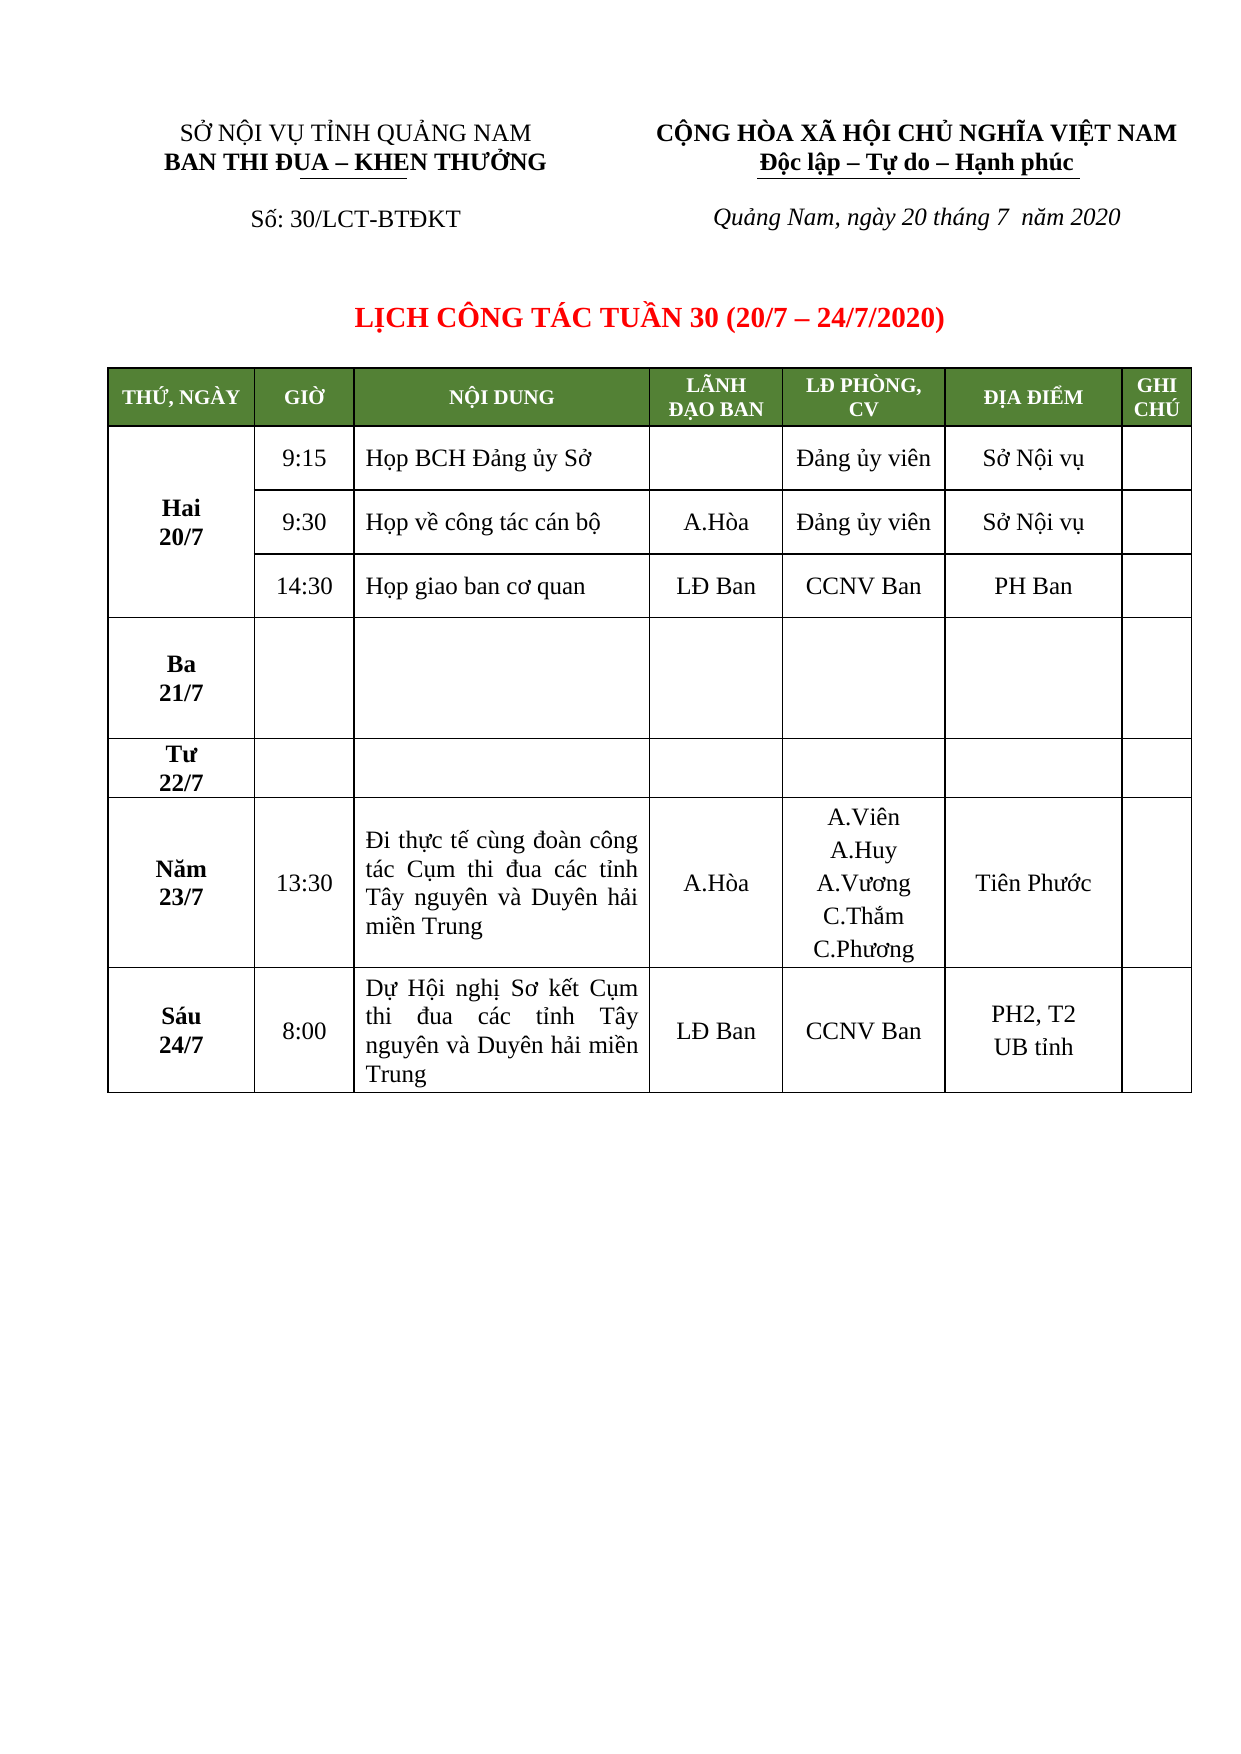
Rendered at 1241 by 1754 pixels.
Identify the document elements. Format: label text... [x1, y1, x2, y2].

table_cell Sáu 24/7 [109, 968, 254, 1092]
table_cell Đảng ủy viên [783, 491, 944, 553]
table_cell [783, 739, 944, 797]
table_cell LĐ Ban [650, 968, 782, 1092]
table_cell Tiên Phước [946, 798, 1121, 967]
table_cell Dự Hội nghị Sơ kết Cụm thi đua các tỉnh Tây nguyên và Duyên hải miền Trung [355, 968, 649, 1092]
table_cell [355, 618, 649, 737]
table_cell Tư 22/7 [109, 739, 254, 797]
table_cell [650, 427, 782, 489]
table_cell [355, 739, 649, 797]
table_cell Sở Nội vụ [946, 427, 1121, 489]
table_header THỨ, NGÀY [109, 369, 254, 425]
table_cell Đảng ủy viên [783, 427, 944, 489]
table_cell Họp BCH Đảng ủy Sở [355, 427, 649, 489]
table_header CỘNG HÒA XÃ HỘI CHỦ NGHĨA VIỆT NAM Độc lập – Tự do – Hạnh phúc Quảng Nam, ngày 20 tháng 7 năm 2020 [603, 118, 1230, 233]
table_cell LĐ Ban [650, 555, 782, 617]
table_cell A.Hòa [650, 798, 782, 967]
table_cell CCNV Ban [783, 968, 944, 1092]
table_cell CCNV Ban [783, 555, 944, 617]
table_header LĐ PHÒNG, CV [783, 369, 944, 425]
table_cell [255, 618, 353, 737]
table_cell [1123, 427, 1191, 489]
table_cell 13:30 [255, 798, 353, 967]
table_cell Đi thực tế cùng đoàn công tác Cụm thi đua các tỉnh Tây nguyên và Duyên hải miền Trung [355, 798, 649, 967]
table_cell Họp về công tác cán bộ [355, 491, 649, 553]
table_cell Năm 23/7 [109, 798, 254, 967]
table_cell 9:15 [255, 427, 353, 489]
table_cell [650, 739, 782, 797]
table_cell 8:00 [255, 968, 353, 1092]
table_cell [1123, 618, 1191, 737]
table_cell PH Ban [946, 555, 1121, 617]
text LỊCH CÔNG TÁC TUẦN 30 (20/7 – 24/7/2020) [177, 300, 1122, 334]
table_cell A.Viên A.Huy A.Vương C.Thắm C.Phương [783, 798, 944, 967]
table_header GHI CHÚ [1123, 369, 1191, 425]
table_cell [1123, 555, 1191, 617]
table_header ĐỊA ĐIỂM [946, 369, 1121, 425]
table_cell Họp giao ban cơ quan [355, 555, 649, 617]
table_cell [946, 739, 1121, 797]
table_cell [1123, 491, 1191, 553]
table_cell [783, 618, 944, 737]
table_cell 9:30 [255, 491, 353, 553]
table_header NỘI DUNG [355, 369, 649, 425]
table_cell [650, 618, 782, 737]
table_cell [946, 618, 1121, 737]
table_cell PH2, T2 UB tỉnh [946, 968, 1121, 1092]
table_cell [1123, 739, 1191, 797]
table_cell [1123, 968, 1191, 1092]
table_cell Ba 21/7 [109, 618, 254, 737]
table_cell A.Hòa [650, 491, 782, 553]
table_cell [255, 739, 353, 797]
table_cell 14:30 [255, 555, 353, 617]
table_header GIỜ [255, 369, 353, 425]
table_header LÃNH ĐẠO BAN [650, 369, 782, 425]
table_cell Hai 20/7 [109, 427, 254, 617]
table_cell Sở Nội vụ [946, 491, 1121, 553]
table_header SỞ NỘI VỤ TỈNH QUẢNG NAM BAN THI ĐUA – KHEN THƯỞNG Số: 30/LCT-BTĐKT [108, 118, 603, 233]
table_cell [1123, 798, 1191, 967]
